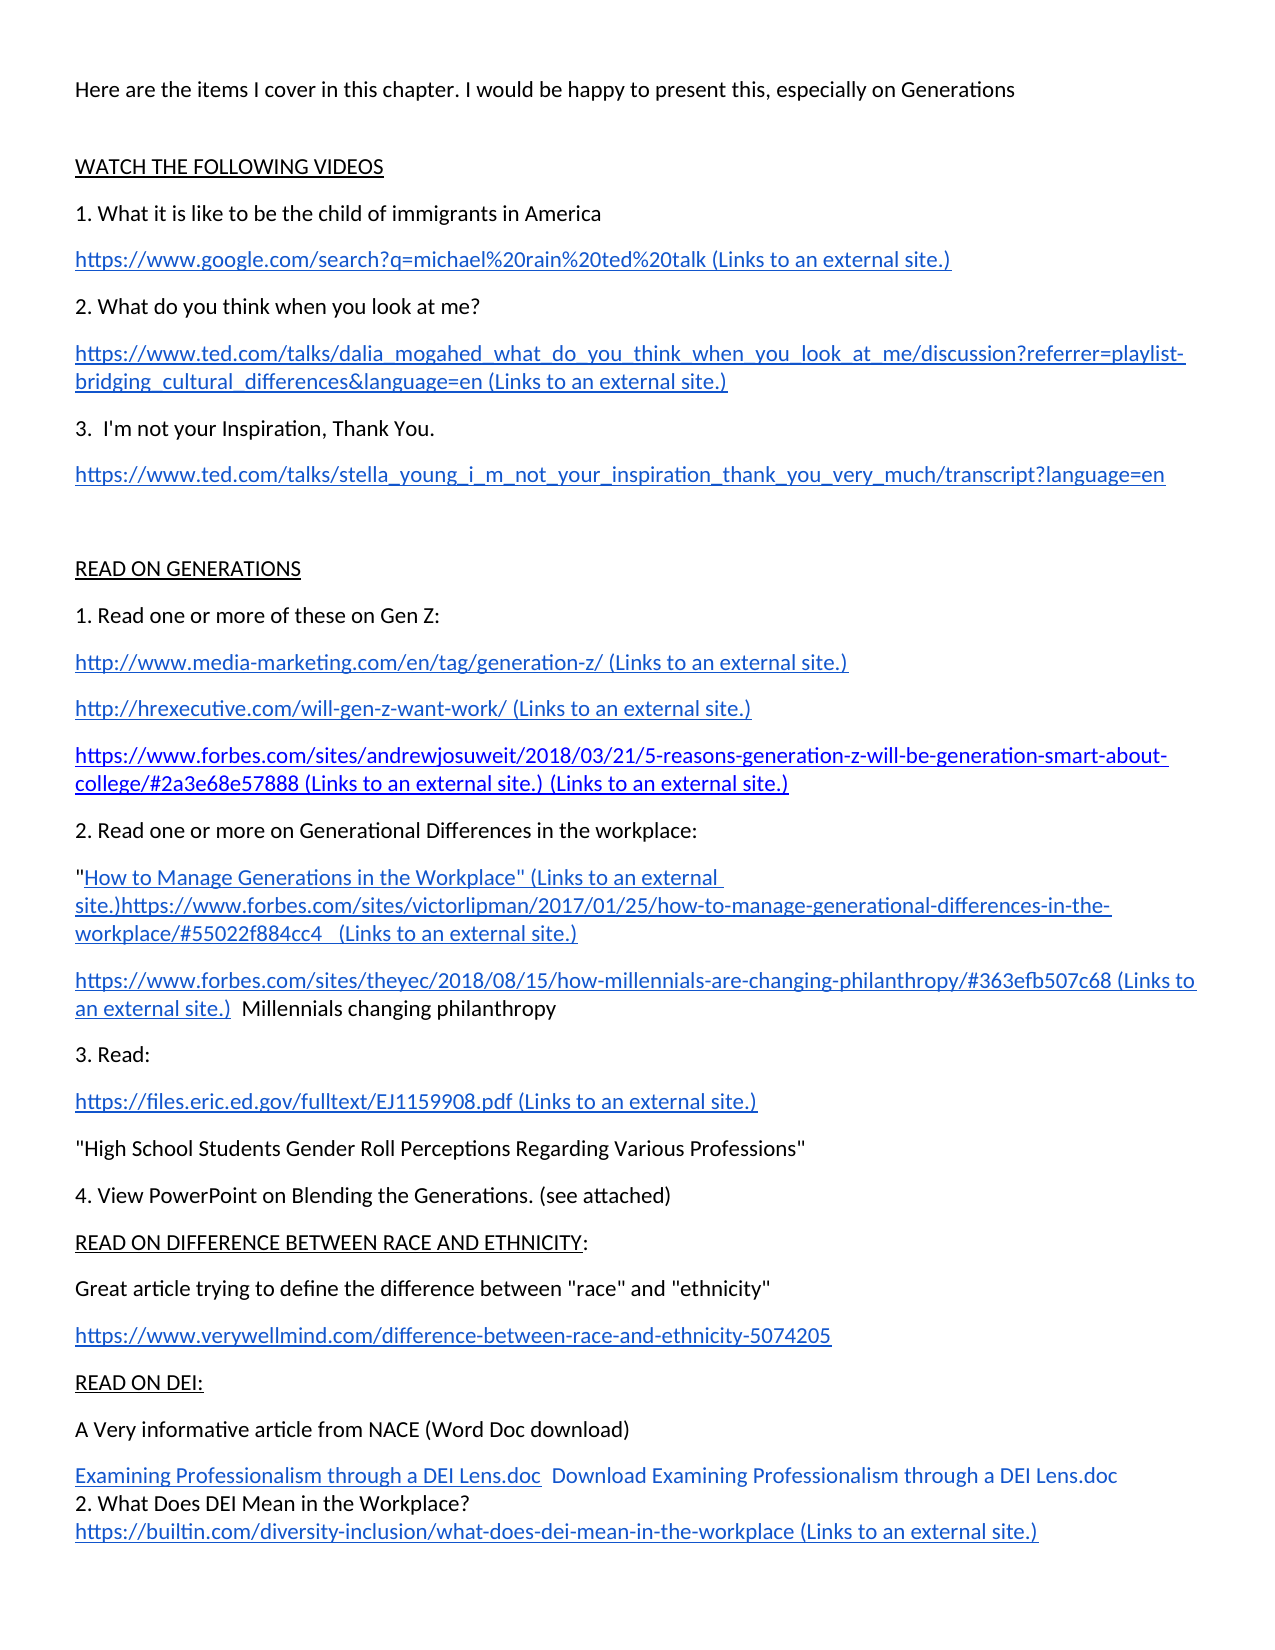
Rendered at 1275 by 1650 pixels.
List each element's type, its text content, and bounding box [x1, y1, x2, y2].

text WATCH THE FOLLOWING VIDEOS [75, 152, 1200, 180]
text "How to Manage Generations in the Workplace" (Links to an external site.)https://www.forbes.com/sites/victorlipman/2017/01/25/how-to-manage-generational-differences-in-the-workplace/#55022f884cc4 (Links to an external site.) [75, 863, 1200, 947]
text A Very informative article from NACE (Word Doc download) [75, 1415, 1200, 1443]
text 2. What Does DEI Mean in the Workplace? [75, 1489, 1200, 1517]
text 2. Read one or more on Generational Differences in the workplace: [75, 816, 1200, 844]
text 3. I'm not your Inspiration, Thank You. [75, 414, 1200, 442]
text "High School Students Gender Roll Perceptions Regarding Various Professions" [75, 1134, 1200, 1162]
text Great article trying to define the difference between "race" and "ethnicity" [75, 1274, 1200, 1302]
text https://www.forbes.com/sites/theyec/2018/08/15/how-millennials-are-changing-philanthropy/#363efb507c68 (Links to an external site.) Millennials changing philanthropy [75, 966, 1200, 1022]
text https://www.google.com/search?q=michael%20rain%20ted%20talk (Links to an external site.) [75, 246, 1200, 273]
text https://www.ted.com/talks/stella_young_i_m_not_your_inspiration_thank_you_very_much/transcript?language=en [75, 461, 1200, 489]
subtitle https://builtin.com/diversity-inclusion/what-does-dei-mean-in-the-workplace (Links to an external site.) [75, 1517, 1200, 1546]
text https://files.eric.ed.gov/fulltext/EJ1159908.pdf (Links to an external site.) [75, 1087, 1200, 1115]
text https://www.forbes.com/sites/andrewjosuweit/2018/03/21/5-reasons-generation-z-will-be-generation-smart-about-college/#2a3e68e57888 (Links to an external site.) (Links to an external site.) [75, 741, 1200, 797]
text http://hrexecutive.com/will-gen-z-want-work/ (Links to an external site.) [75, 694, 1200, 723]
text READ ON DIFFERENCE BETWEEN RACE AND ETHNICITY: [75, 1228, 1200, 1256]
text READ ON DEI: [75, 1368, 1200, 1396]
text https://www.ted.com/talks/dalia_mogahed_what_do_you_think_when_you_look_at_me/discussion?referrer=playlist-bridging_cultural_differences&language=en (Links to an external site.) [75, 339, 1200, 395]
text 1. Read one or more of these on Gen Z: [75, 601, 1200, 629]
text 1. What it is like to be the child of immigrants in America [75, 199, 1200, 227]
text Examining Professionalism through a DEI Lens.doc Download Examining Professionalism through a DEI Lens.doc [75, 1461, 1200, 1489]
text https://www.verywellmind.com/difference-between-race-and-ethnicity-5074205 [75, 1321, 1200, 1349]
text Here are the items I cover in this chapter. I would be happy to present this, especially on Generations [75, 75, 1200, 103]
text 3. Read: [75, 1041, 1200, 1068]
text READ ON GENERATIONS [75, 554, 1200, 582]
text http://www.media-marketing.com/en/tag/generation-z/ (Links to an external site.) [75, 648, 1200, 676]
text 2. What do you think when you look at me? [75, 292, 1200, 320]
text 4. View PowerPoint on Blending the Generations. (see attached) [75, 1181, 1200, 1209]
